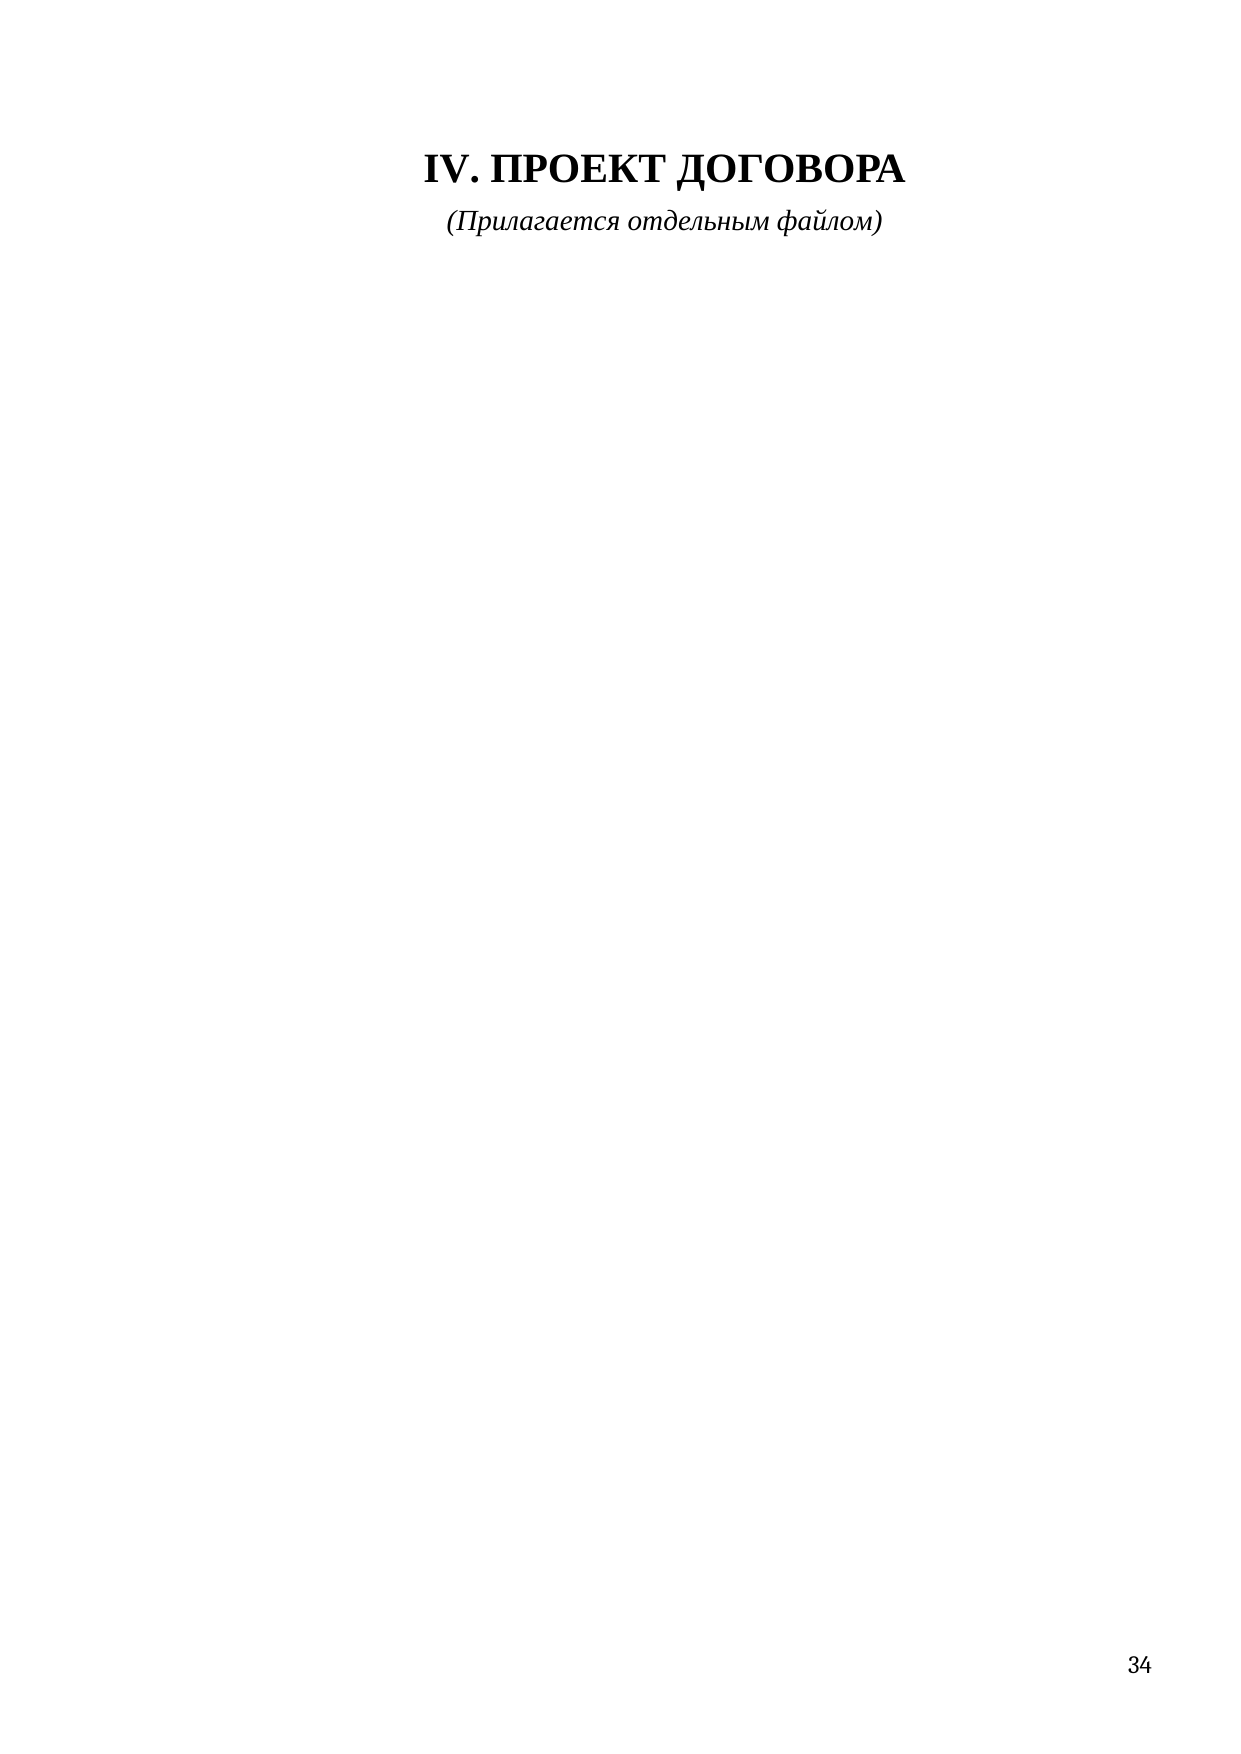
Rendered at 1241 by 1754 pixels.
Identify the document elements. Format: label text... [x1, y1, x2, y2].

title IV. ПРОЕКТ ДОГОВОРА [177, 143, 1152, 191]
text (Прилагается отдельным файлом) [177, 203, 1152, 237]
